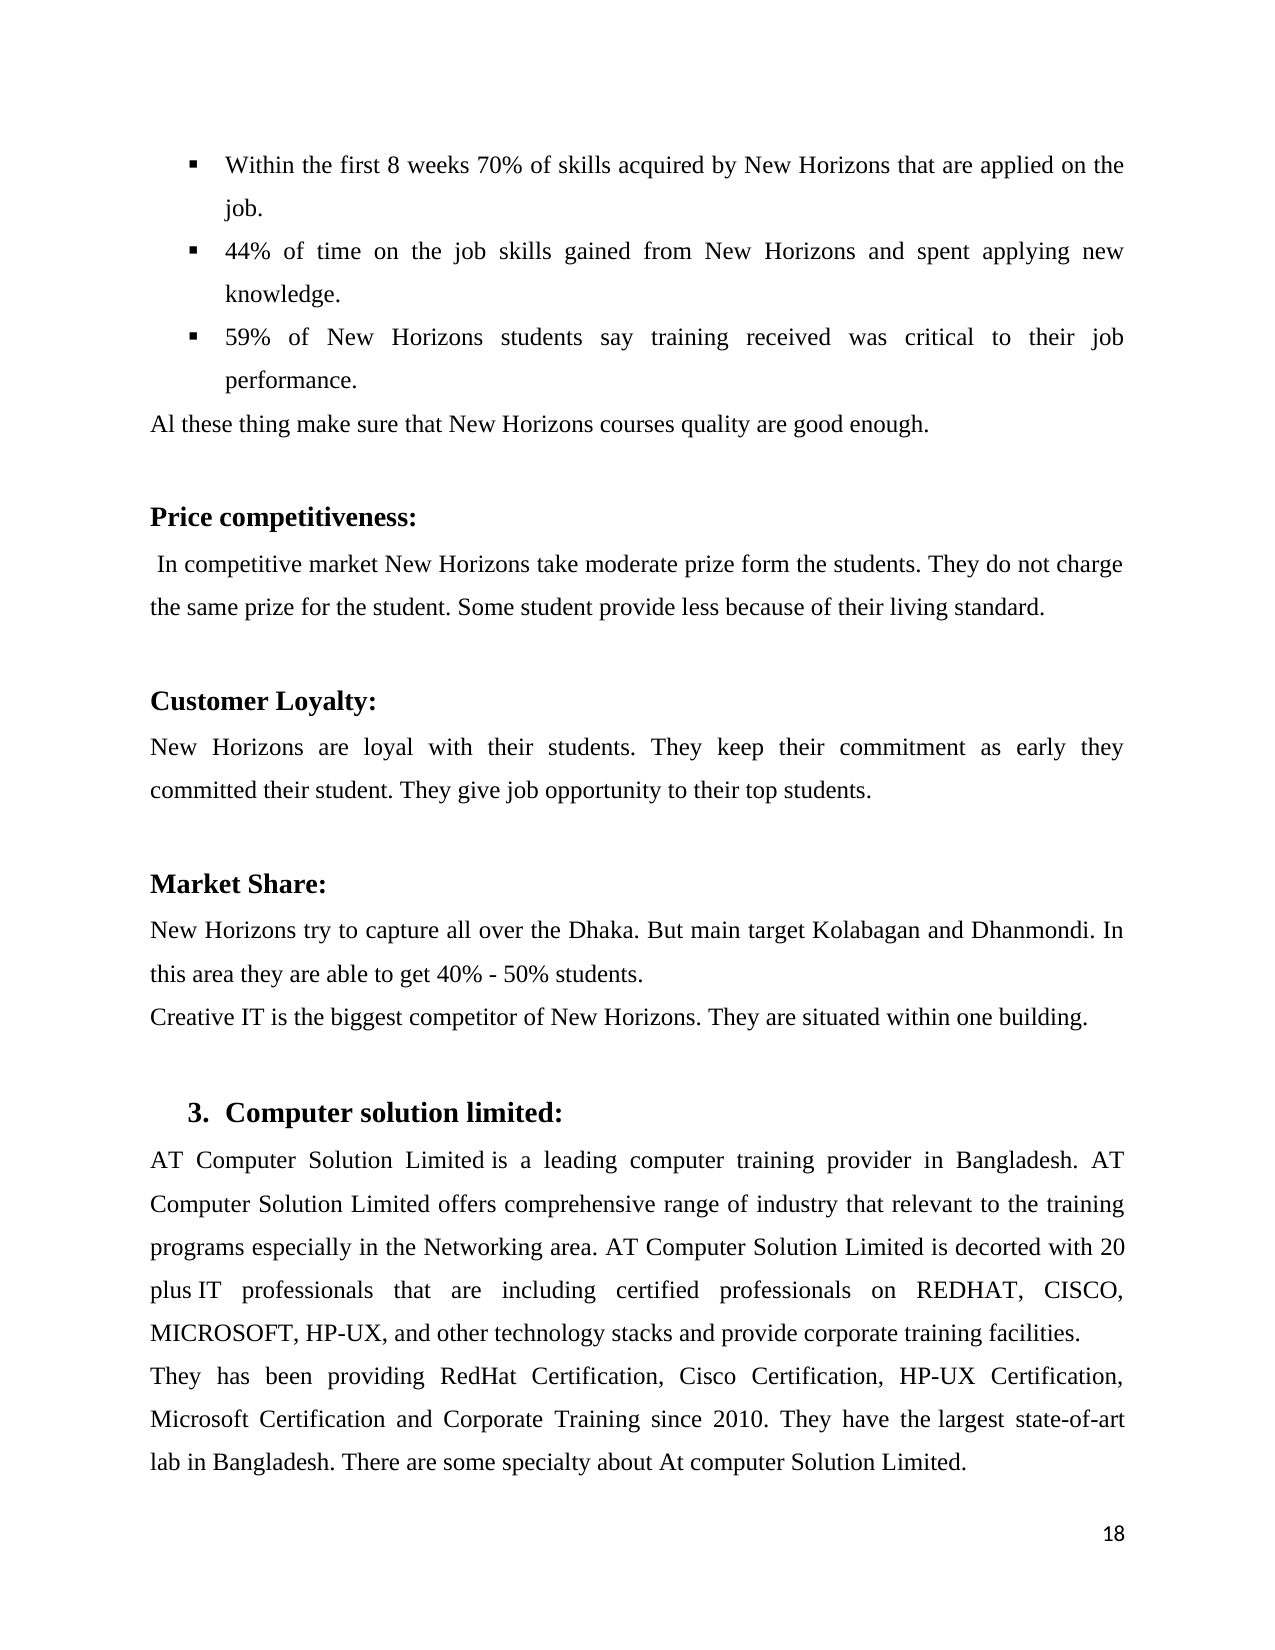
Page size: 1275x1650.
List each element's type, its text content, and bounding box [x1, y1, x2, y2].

subtitle Computer solution limited: [187, 1095, 1125, 1129]
subtitle Price competitiveness: [150, 500, 1125, 533]
list Within the first 8 weeks 70% of skills acquired by New Horizons that are applied on the job. [187, 150, 1125, 222]
text New Horizons are loyal with their students. They keep their commitment as early they committed their student. They give job opportunity to their top students. [150, 732, 1125, 804]
text They has been providing RedHat Certification, Cisco Certification, HP-UX Certification, Microsoft Certification and Corporate Training since 2010. They have the largest state-of-art lab in Bangladesh. There are some specialty about At computer Solution Limited. [150, 1361, 1125, 1476]
subtitle Market Share: [150, 867, 1125, 899]
subtitle Customer Loyalty: [150, 684, 1125, 716]
text AT Computer Solution Limited is a leading computer training provider in Bangladesh. AT Computer Solution Limited offers comprehensive range of industry that relevant to the training programs especially in the Networking area. AT Computer Solution Limited is decorted with 20 plus IT professionals that are including certified professionals on REDHAT, CISCO, MICROSOFT, HP-UX, and other technology stacks and provide corporate training facilities. [150, 1146, 1125, 1347]
list 59% of New Horizons students say training received was critical to their job performance. [187, 322, 1125, 394]
list 44% of time on the job skills gained from New Horizons and spent applying new knowledge. [187, 236, 1125, 308]
text New Horizons try to capture all over the Dhaka. But main target Kolabagan and Dhanmondi. In this area they are able to get 40% - 50% students. [150, 916, 1125, 987]
text Al these thing make sure that New Horizons courses quality are good enough. [150, 409, 1125, 437]
text Creative IT is the biggest competitor of New Horizons. They are situated within one building. [150, 1002, 1125, 1031]
text In competitive market New Horizons take moderate prize form the students. They do not charge the same prize for the student. Some student provide less because of their living standard. [150, 549, 1125, 621]
